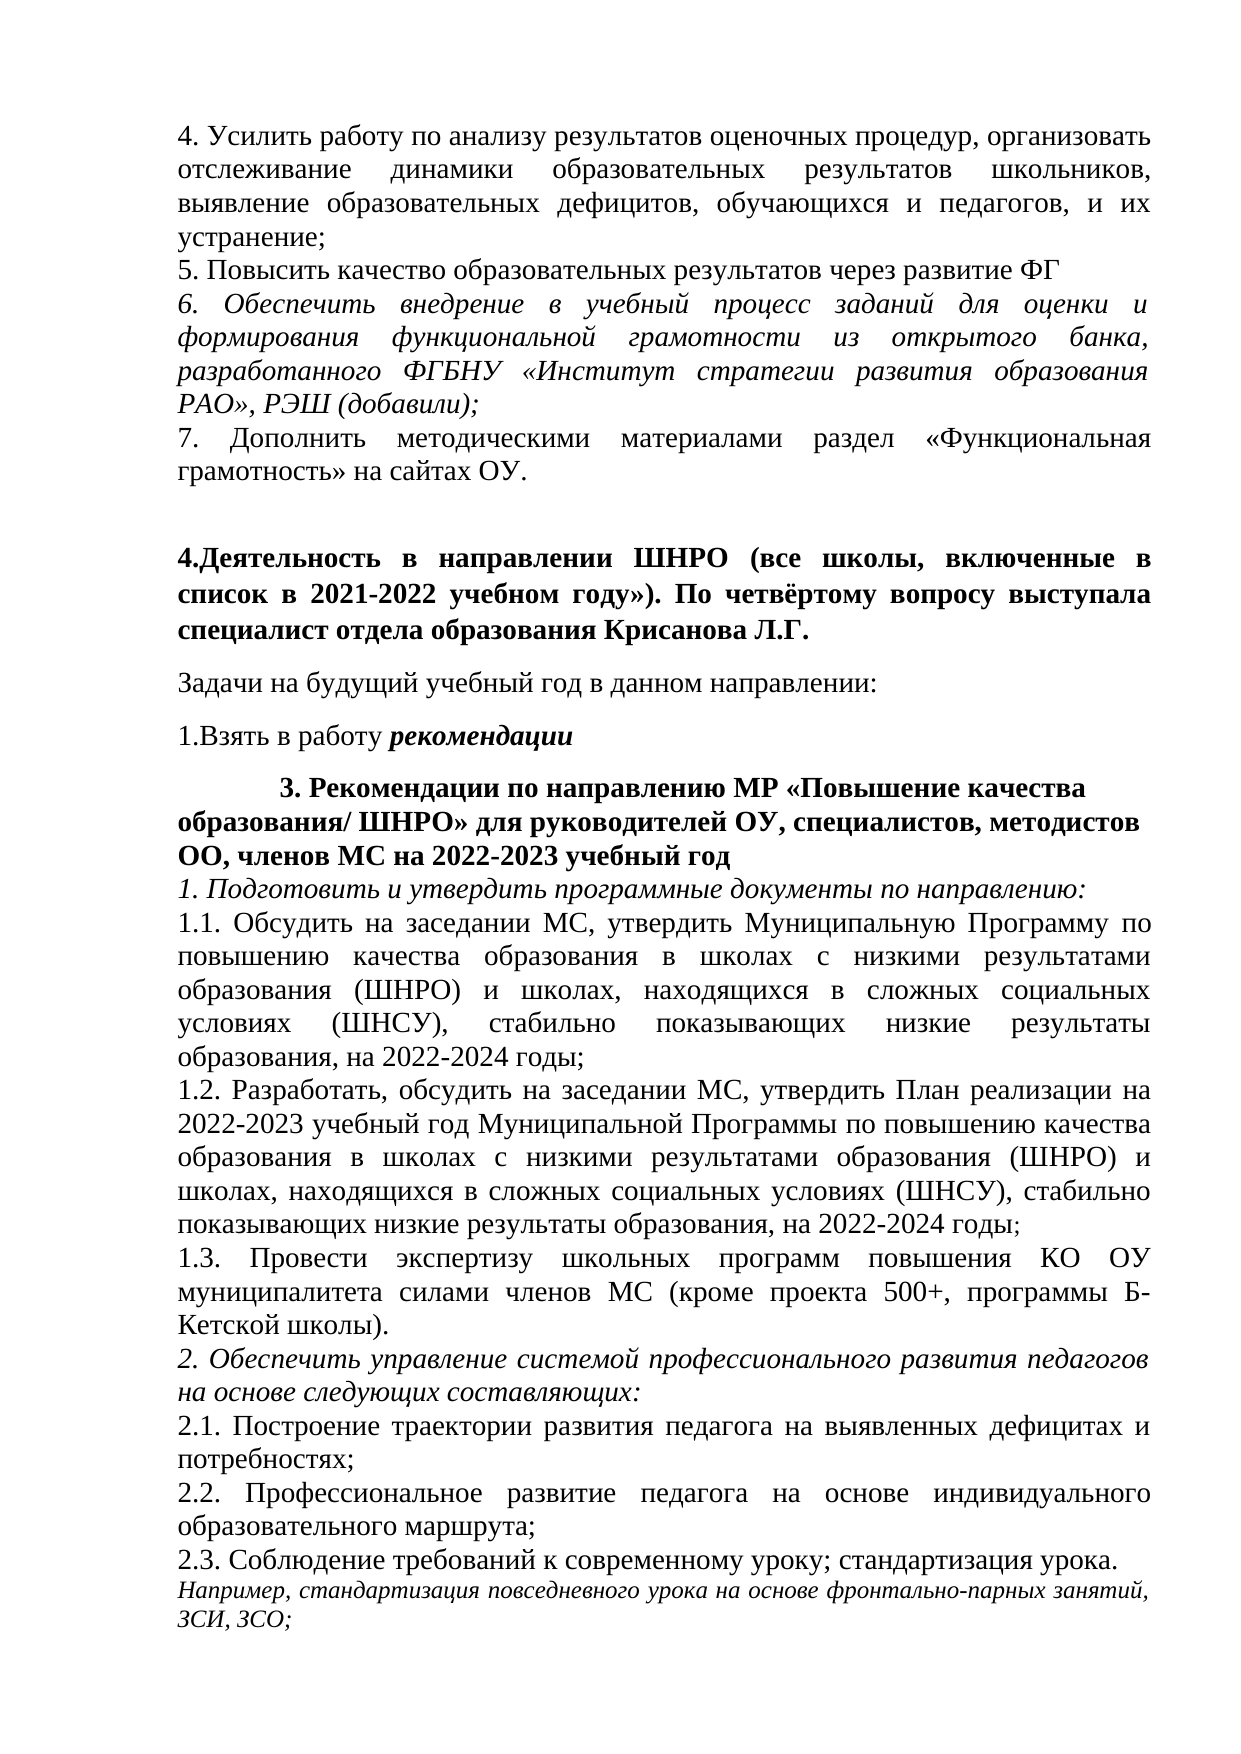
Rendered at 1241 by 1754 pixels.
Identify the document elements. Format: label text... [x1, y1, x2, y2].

text 1.3. Провести экспертизу школьных программ повышения КО ОУ муниципалитета силами членов МС (кроме проекта 500+, программы Б-Кетской школы). [177, 1240, 1152, 1341]
text 4.Деятельность в направлении ШНРО (все школы, включенные в список в 2021-2022 учебном году»). По четвёртому вопросу выступала специалист отдела образования Крисанова Л.Г. [177, 540, 1152, 646]
text 3. Рекомендации по направлению МР «Повышение качества образования/ ШНРО» для руководителей ОУ, специалистов, методистов ОО, членов МС на 2022-2023 учебный год [177, 771, 1152, 871]
text Например, стандартизация повседневного урока на основе фронтально-парных занятий, ЗСИ, ЗСО; [177, 1576, 1152, 1633]
text 1.Взять в работу рекомендации [177, 718, 1152, 751]
text 1. Подготовить и утвердить программные документы по направлению: [177, 871, 1152, 905]
text 2.3. Соблюдение требований к современному уроку; стандартизация урока. [177, 1542, 1152, 1576]
text Задачи на будущий учебный год в данном направлении: [177, 665, 1152, 698]
text 4. Усилить работу по анализу результатов оценочных процедур, организовать отслеживание динамики образовательных результатов школьников, выявление образовательных дефицитов, обучающихся и педагогов, и их устранение; [177, 118, 1152, 252]
text 1.2. Разработать, обсудить на заседании МС, утвердить План реализации на 2022-2023 учебный год Муниципальной Программы по повышению качества образования в школах с низкими результатами образования (ШНРО) и школах, находящихся в сложных социальных условиях (ШНСУ), стабильно показывающих низкие результаты образования, на 2022-2024 годы; [177, 1072, 1152, 1240]
text 2.2. Профессиональное развитие педагога на основе индивидуального образовательного маршрута; [177, 1475, 1152, 1542]
text 2.1. Построение траектории развития педагога на выявленных дефицитах и потребностях; [177, 1408, 1152, 1475]
text 7. Дополнить методическими материалами раздел «Функциональная грамотность» на сайтах ОУ. [177, 420, 1152, 487]
text 2. Обеспечить управление системой профессионального развития педагогов на основе следующих составляющих: [177, 1341, 1152, 1408]
text 6. Обеспечить внедрение в учебный процесс заданий для оценки и формирования функциональной грамотности из открытого банка, разработанного ФГБНУ «Институт стратегии развития образования РАО», РЭШ (добавили); [177, 286, 1152, 420]
text 1.1. Обсудить на заседании МС, утвердить Муниципальную Программу по повышению качества образования в школах с низкими результатами образования (ШНРО) и школах, находящихся в сложных социальных условиях (ШНСУ), стабильно показывающих низкие результаты образования, на 2022-2024 годы; [177, 905, 1152, 1072]
text 5. Повысить качество образовательных результатов через развитие ФГ [177, 252, 1152, 286]
